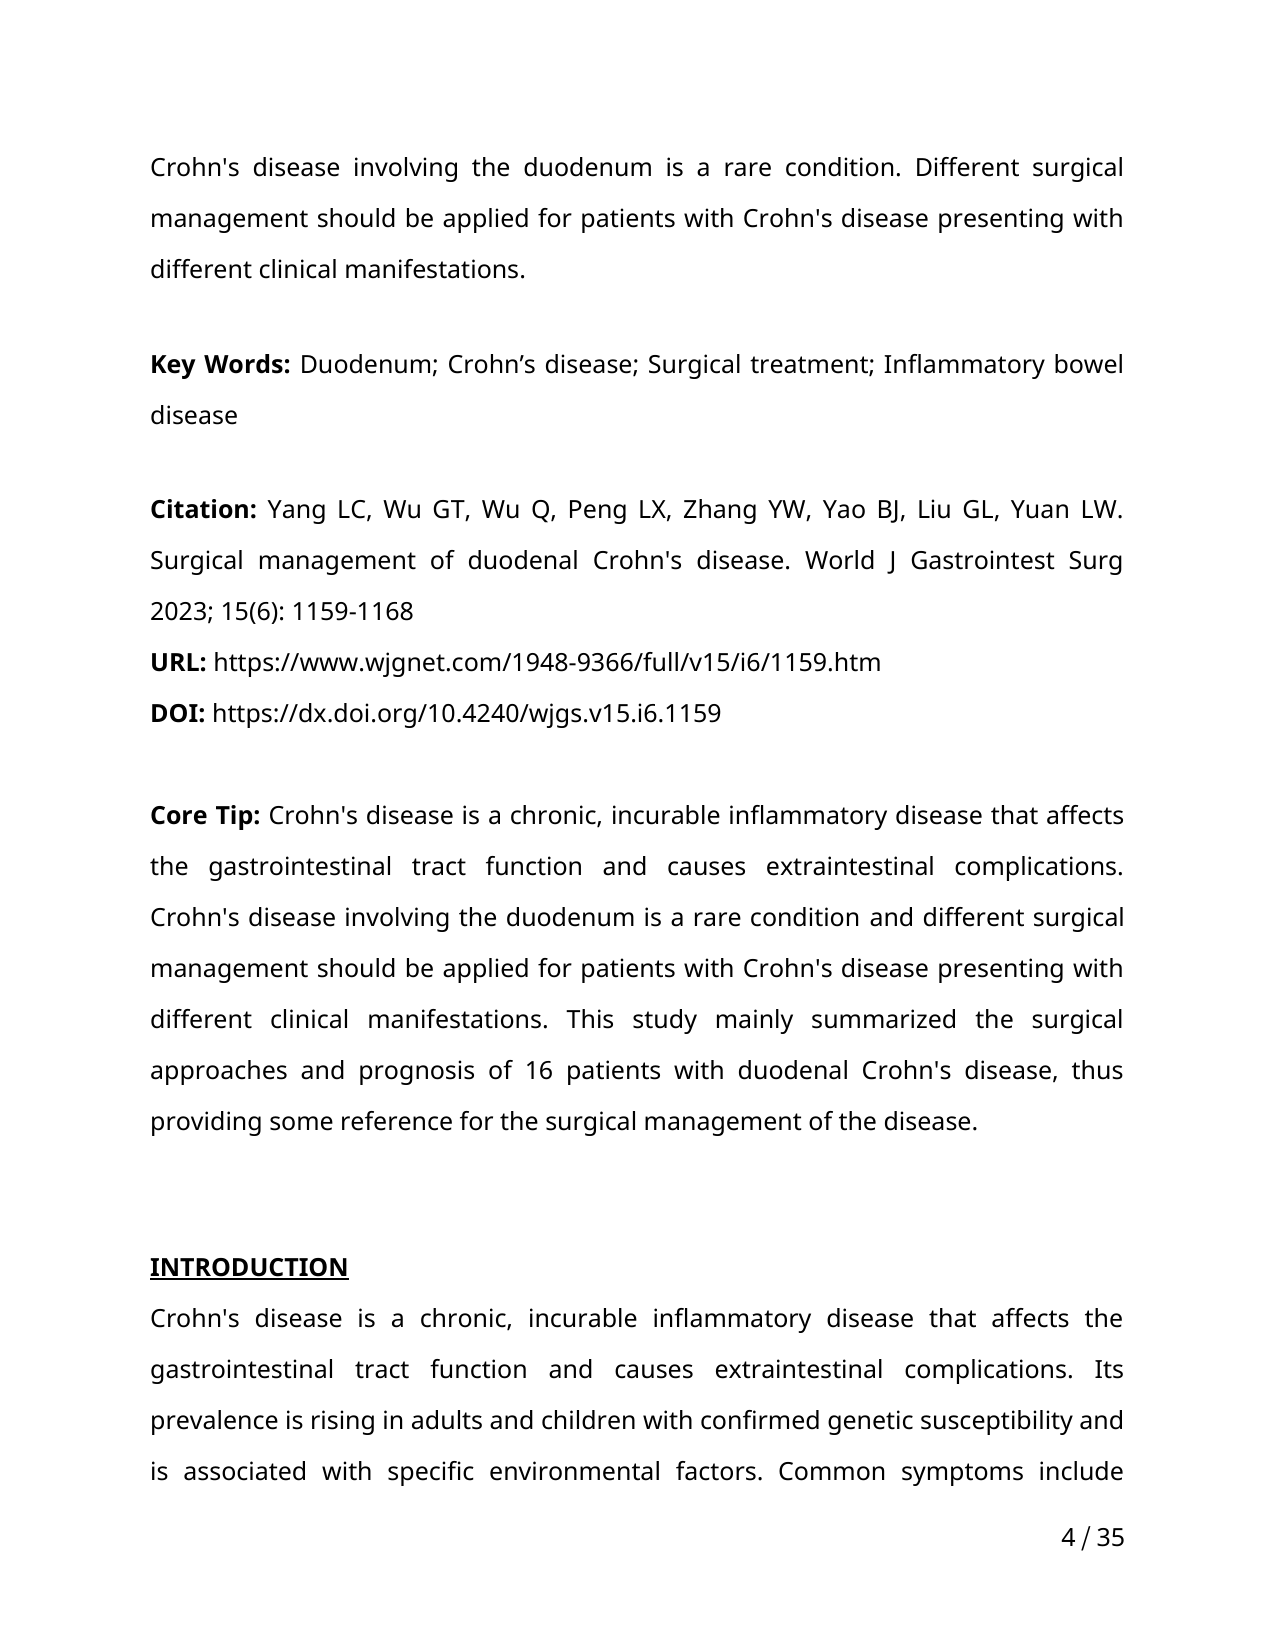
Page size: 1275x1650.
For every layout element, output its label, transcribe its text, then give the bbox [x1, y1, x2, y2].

text URL: https://www.wjgnet.com/1948-9366/full/v15/i6/1159.htm [150, 644, 1125, 679]
text DOI: https://dx.doi.org/10.4240/wjgs.v15.i6.1159 [150, 696, 1125, 730]
text INTRODUCTION [150, 1249, 1125, 1283]
text Crohn's disease involving the duodenum is a rare condition. Different surgical management should be applied for patients with Crohn's disease presenting with different clinical manifestations. [150, 150, 1125, 286]
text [150, 1300, 1125, 1487]
text Key Words: Duodenum; Crohn’s disease; Surgical treatment; Inflammatory bowel disease [150, 346, 1125, 431]
text Citation: Yang LC, Wu GT, Wu Q, Peng LX, Zhang YW, Yao BJ, Liu GL, Yuan LW. Surgical management of duodenal Crohn's disease. World J Gastrointest Surg 2023; 15(6): 1159-1168 [150, 491, 1125, 628]
text Core Tip: Crohn's disease is a chronic, incurable inflammatory disease that affects the gastrointestinal tract function and causes extraintestinal complications. Crohn's disease involving the duodenum is a rare condition and different surgical management should be applied for patients with Crohn's disease presenting with different clinical manifestations. This study mainly summarized the surgical approaches and prognosis of 16 patients with duodenal Crohn's disease, thus providing some reference for the surgical management of the disease. [150, 798, 1125, 1138]
